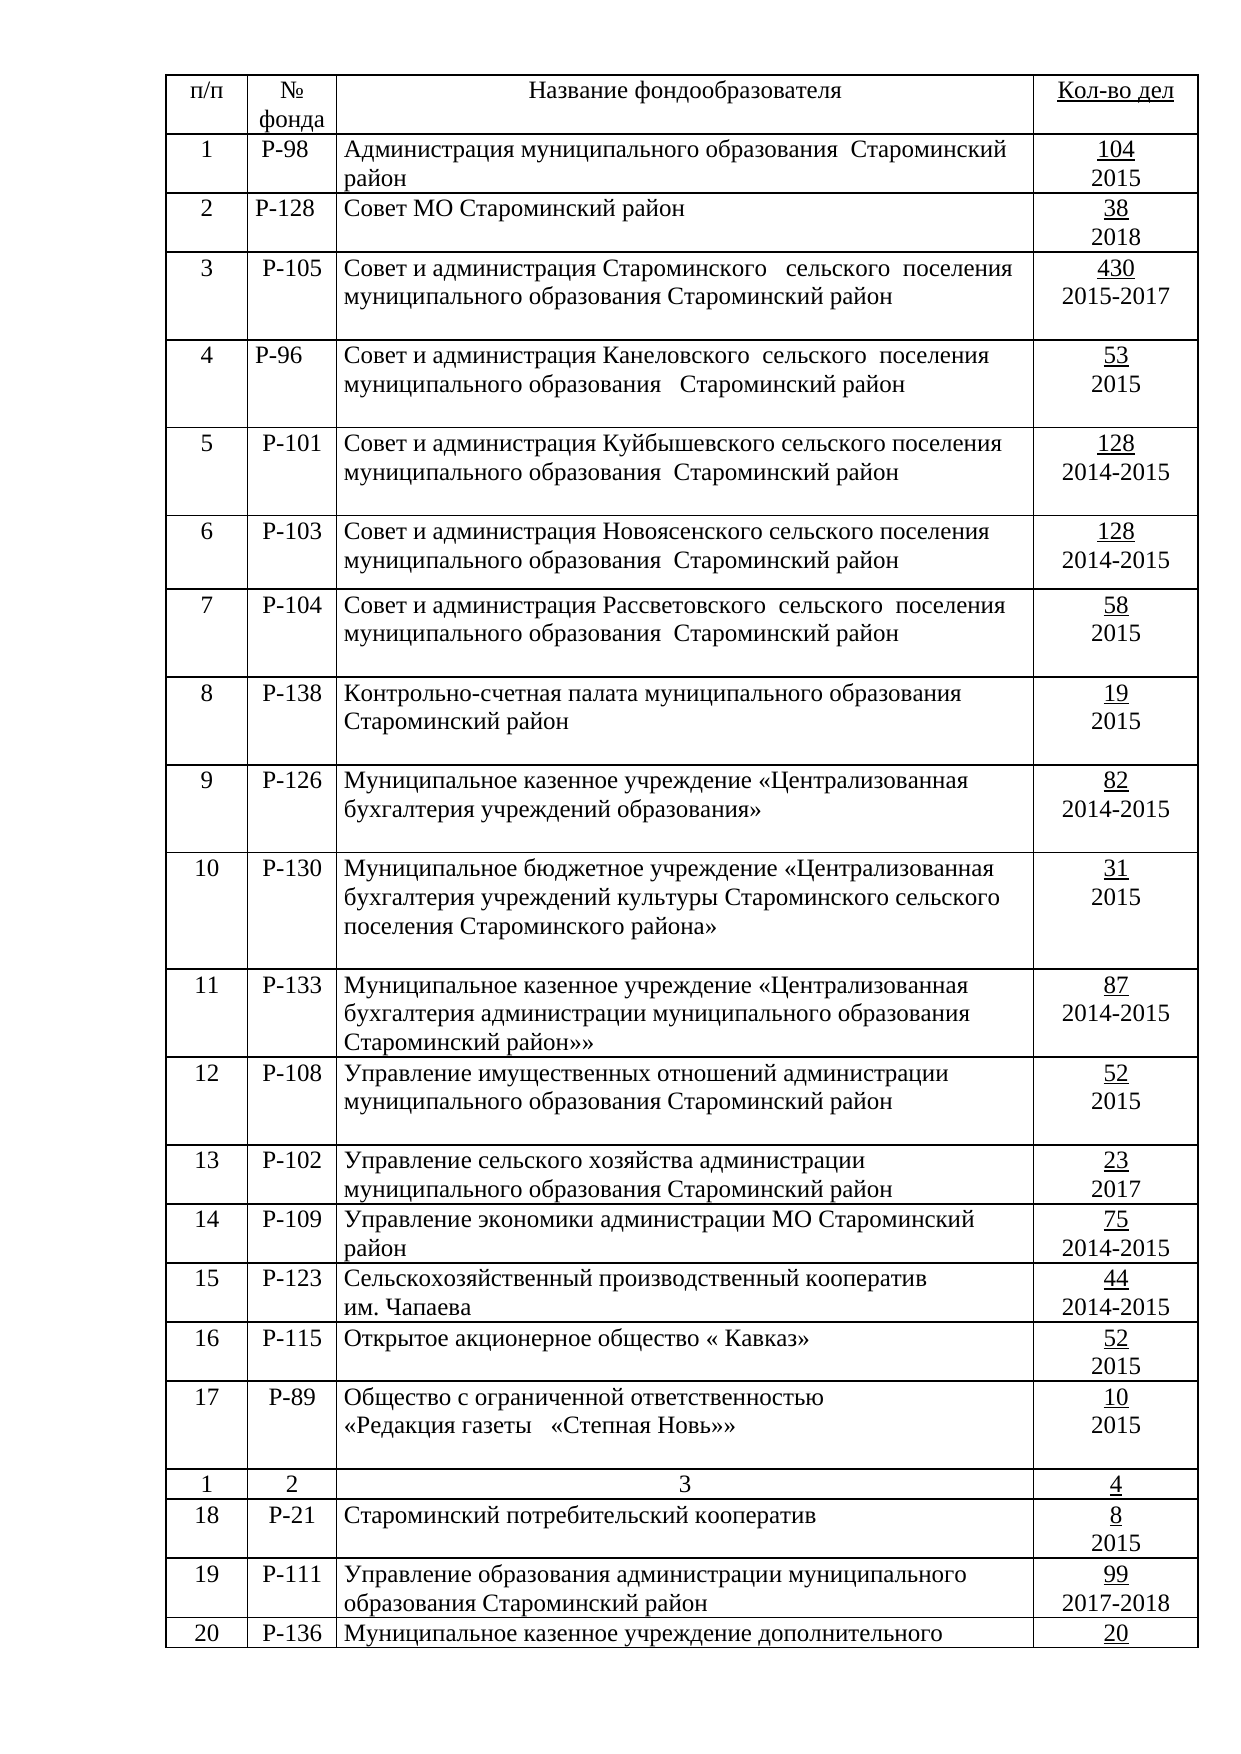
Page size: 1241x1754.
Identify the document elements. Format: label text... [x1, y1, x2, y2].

table_cell Р-98 [248, 135, 336, 192]
table_cell Р-102 [248, 1146, 336, 1203]
table_cell 52 2015 [1034, 1058, 1197, 1144]
table_cell 82 2014-2015 [1034, 766, 1197, 852]
table_cell 23 2017 [1034, 1146, 1197, 1203]
table_cell 38 2018 [1034, 194, 1197, 251]
table_cell Управление имущественных отношений администрации муниципального образования Староминский район [337, 1058, 1033, 1144]
table_cell Совет и администрация Куйбышевского сельского поселения муниципального образования Староминский район [337, 428, 1033, 514]
table_cell Р-101 [248, 428, 336, 514]
table_cell 10 [167, 853, 247, 968]
table_cell 44 2014-2015 [1034, 1264, 1197, 1321]
table_cell 99 2017-2018 [1034, 1559, 1197, 1616]
table_cell Р-108 [248, 1058, 336, 1144]
table_cell Р-89 [248, 1382, 336, 1468]
table_cell 4 [167, 341, 247, 427]
table_cell 4 [1034, 1470, 1197, 1498]
table_cell 58 2015 [1034, 590, 1197, 676]
table_cell 18 [167, 1500, 247, 1557]
table_cell Управление образования администрации муниципального образования Староминский район [337, 1559, 1033, 1616]
table_cell 15 [167, 1264, 247, 1321]
table_cell Р-115 [248, 1323, 336, 1380]
table_cell 2 [248, 1470, 336, 1498]
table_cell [337, 1618, 1033, 1647]
table_cell Р-109 [248, 1205, 336, 1262]
table_cell Совет и администрация Рассветовского сельского поселения муниципального образования Староминский район [337, 590, 1033, 676]
table_cell 3 [337, 1470, 1033, 1498]
table_cell Р-133 [248, 970, 336, 1056]
table_cell 2 [167, 194, 247, 251]
table_cell 11 [167, 970, 247, 1056]
table_cell 20 2015-2016 [1034, 1618, 1197, 1647]
table_cell 128 2014-2015 [1034, 428, 1197, 514]
table_cell Совет и администрация Новоясенского сельского поселения муниципального образования Староминский район [337, 516, 1033, 588]
table_cell Управление экономики администрации МО Староминский район [337, 1205, 1033, 1262]
table_cell Общество с ограниченной ответственностью «Редакция газеты «Степная Новь»» [337, 1382, 1033, 1468]
table_cell Р-126 [248, 766, 336, 852]
table_header № фонда [248, 76, 336, 133]
table_cell Р-136 [248, 1618, 336, 1647]
table_cell Р-128 [248, 194, 336, 251]
table_cell Р-104 [248, 590, 336, 676]
table_cell 16 [167, 1323, 247, 1380]
table_cell 52 2015 [1034, 1323, 1197, 1380]
table_cell Управление сельского хозяйства администрации муниципального образования Староминский район [337, 1146, 1033, 1203]
table_cell Муниципальное казенное учреждение «Централизованная бухгалтерия администрации муниципального образования Староминский район»» [337, 970, 1033, 1056]
table_cell 1 [167, 135, 247, 192]
table_cell Р-21 [248, 1500, 336, 1557]
table_cell Муниципальное бюджетное учреждение «Централизованная бухгалтерия учреждений культуры Староминского сельского поселения Староминского района» [337, 853, 1033, 968]
table_cell Староминский потребительский кооператив [337, 1500, 1033, 1557]
table_cell 104 2015 [1034, 135, 1197, 192]
table_cell 9 [167, 766, 247, 852]
table_cell 53 2015 [1034, 341, 1197, 427]
table_cell 87 2014-2015 [1034, 970, 1197, 1056]
table_cell Сельскохозяйственный производственный кооператив им. Чапаева [337, 1264, 1033, 1321]
table_cell Совет и администрация Староминского сельского поселения муниципального образования Староминский район [337, 253, 1033, 339]
table_cell Администрация муниципального образования Староминский район [337, 135, 1033, 192]
table_cell Совет и администрация Канеловского сельского поселения муниципального образования Староминский район [337, 341, 1033, 427]
table_cell 7 [167, 590, 247, 676]
table_cell 19 [167, 1559, 247, 1616]
table_header п/п [167, 76, 247, 133]
table_cell Р-138 [248, 678, 336, 764]
table_cell Р-111 [248, 1559, 336, 1616]
table_cell Р-103 [248, 516, 336, 588]
table_cell 31 2015 [1034, 853, 1197, 968]
table_cell Р-123 [248, 1264, 336, 1321]
table_cell 128 2014-2015 [1034, 516, 1197, 588]
table_cell 20 [167, 1618, 247, 1647]
table_cell 75 2014-2015 [1034, 1205, 1197, 1262]
table_cell Совет МО Староминский район [337, 194, 1033, 251]
table_cell 3 [167, 253, 247, 339]
table_cell Р-96 [248, 341, 336, 427]
table_cell 5 [167, 428, 247, 514]
table_cell 430 2015-2017 [1034, 253, 1197, 339]
table_header Название фондообразователя [337, 76, 1033, 133]
table_cell 14 [167, 1205, 247, 1262]
table_cell 17 [167, 1382, 247, 1468]
table_cell 10 2015 [1034, 1382, 1197, 1468]
table_cell Р-105 [248, 253, 336, 339]
table_cell 13 [167, 1146, 247, 1203]
table_header Кол-во дел [1034, 76, 1197, 133]
table_cell Контрольно-счетная палата муниципального образования Староминский район [337, 678, 1033, 764]
table_cell 8 [167, 678, 247, 764]
table_cell 1 [167, 1470, 247, 1498]
table_cell Открытое акционерное общество « Кавказ» [337, 1323, 1033, 1380]
table_cell 12 [167, 1058, 247, 1144]
table_cell Р-130 [248, 853, 336, 968]
table_cell Муниципальное казенное учреждение «Централизованная бухгалтерия учреждений образования» [337, 766, 1033, 852]
table_cell 19 2015 [1034, 678, 1197, 764]
table_cell 6 [167, 516, 247, 588]
table_cell 8 2015 [1034, 1500, 1197, 1557]
